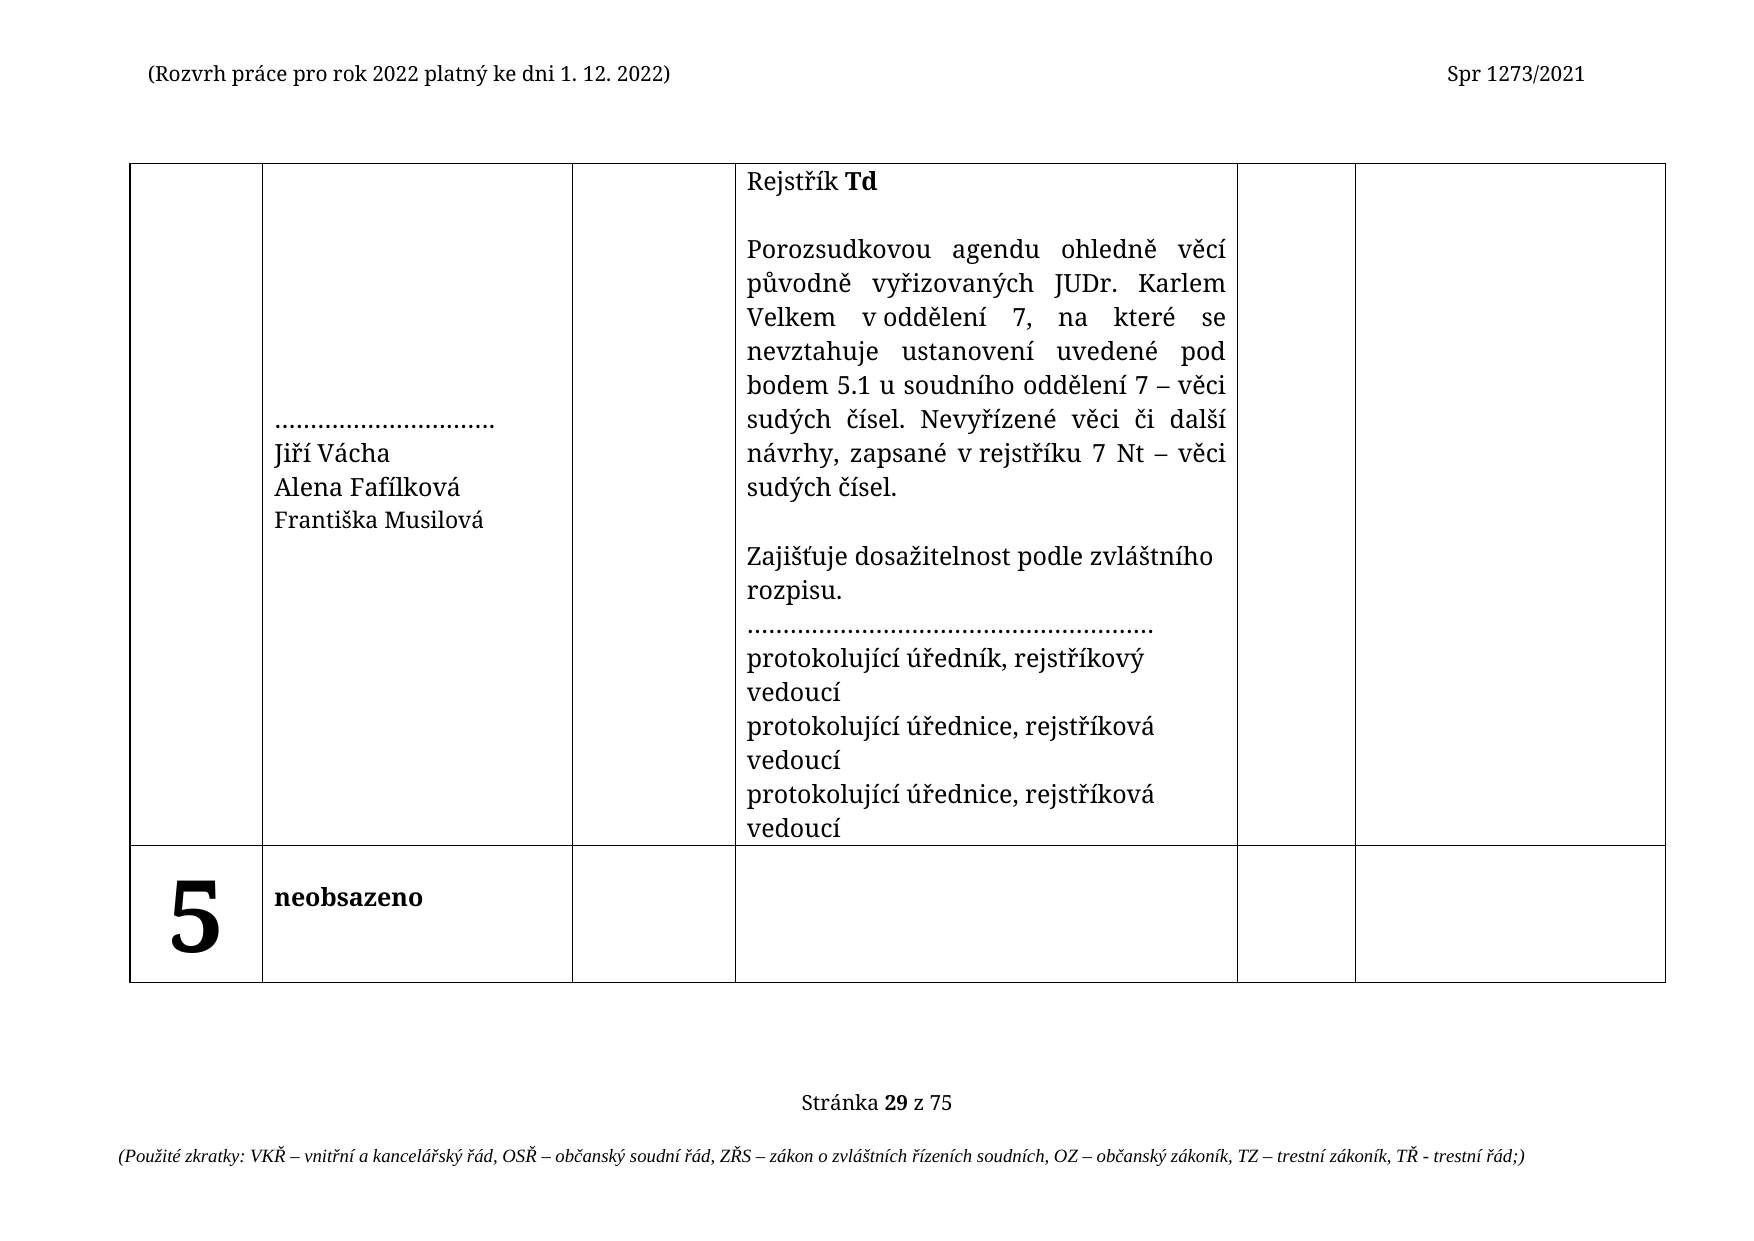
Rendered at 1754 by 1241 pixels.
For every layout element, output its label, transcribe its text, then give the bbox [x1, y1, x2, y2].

table_cell 4 [131, 164, 262, 845]
table_cell [736, 846, 1237, 982]
table_cell neobsazeno [263, 846, 572, 982]
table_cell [573, 164, 735, 845]
table_cell [573, 846, 735, 982]
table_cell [1356, 164, 1665, 845]
table_cell 5 [131, 846, 262, 982]
table_cell [1238, 846, 1355, 982]
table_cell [263, 164, 572, 845]
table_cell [1238, 164, 1355, 845]
table_cell [1356, 846, 1665, 982]
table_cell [736, 164, 1237, 845]
